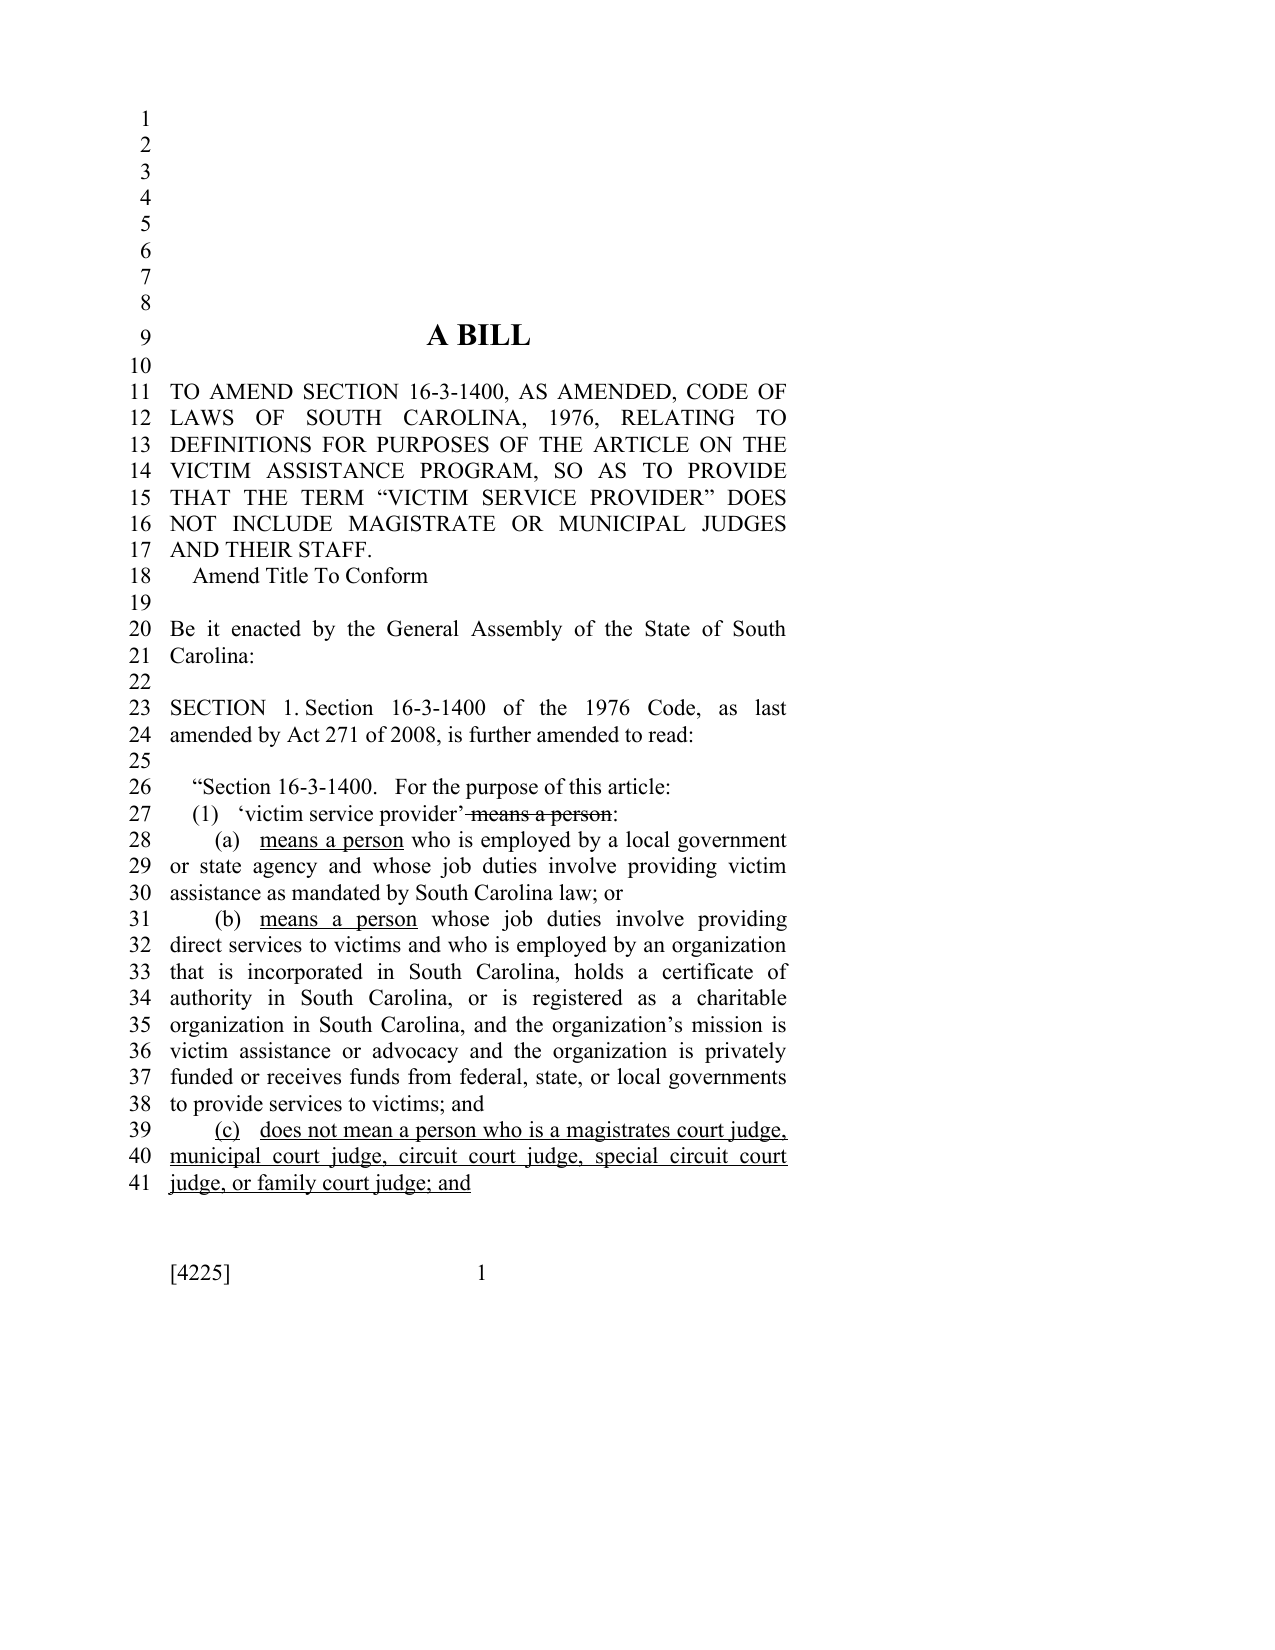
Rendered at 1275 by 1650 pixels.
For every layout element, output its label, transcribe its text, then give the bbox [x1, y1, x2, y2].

text (c) does not mean a person who is a magistrates court judge, municipal court judge, circuit court judge, special circuit court judge, or family court judge; and [169, 1116, 787, 1165]
text “Section 16-3-1400. For the purpose of this article: [169, 773, 787, 800]
text Amend Title To Conform [169, 563, 787, 589]
text (c) does not mean a person who is a magistrates court judge, municipal court judge, circuit court judge, special circuit court judge, or family court judge; and [169, 1166, 787, 1195]
text SECTION 1. Section 16-3-1400 of the 1976 Code, as last amended by Act 271 of 2008, is further amended to read: [169, 694, 787, 747]
text TO AMEND SECTION 16-3-1400, AS AMENDED, CODE OF LAWS OF SOUTH CAROLINA, 1976, RELATING TO DEFINITIONS FOR PURPOSES OF THE ARTICLE ON THE VICTIM ASSISTANCE PROGRAM, SO AS TO PROVIDE THAT THE TERM “VICTIM SERVICE PROVIDER” DOES NOT INCLUDE MAGISTRATE OR MUNICIPAL JUDGES AND THEIR STAFF. [169, 378, 787, 563]
text A BILL [169, 316, 787, 352]
text (b) means a person whose job duties involve providing direct services to victims and who is employed by an organization that is incorporated in South Carolina, holds a certificate of authority in South Carolina, or is registered as a charitable organization in South Carolina, and the organization’s mission is victim assistance or advocacy and the organization is privately funded or receives funds from federal, state, or local governments to provide services to victims; and [169, 905, 787, 1116]
text (a) means a person who is employed by a local government or state agency and whose job duties involve providing victim assistance as mandated by South Carolina law; or [169, 826, 787, 905]
text (1) ‘victim service provider’ means a person: [169, 800, 787, 826]
text Be it enacted by the General Assembly of the State of South Carolina: [169, 615, 787, 668]
